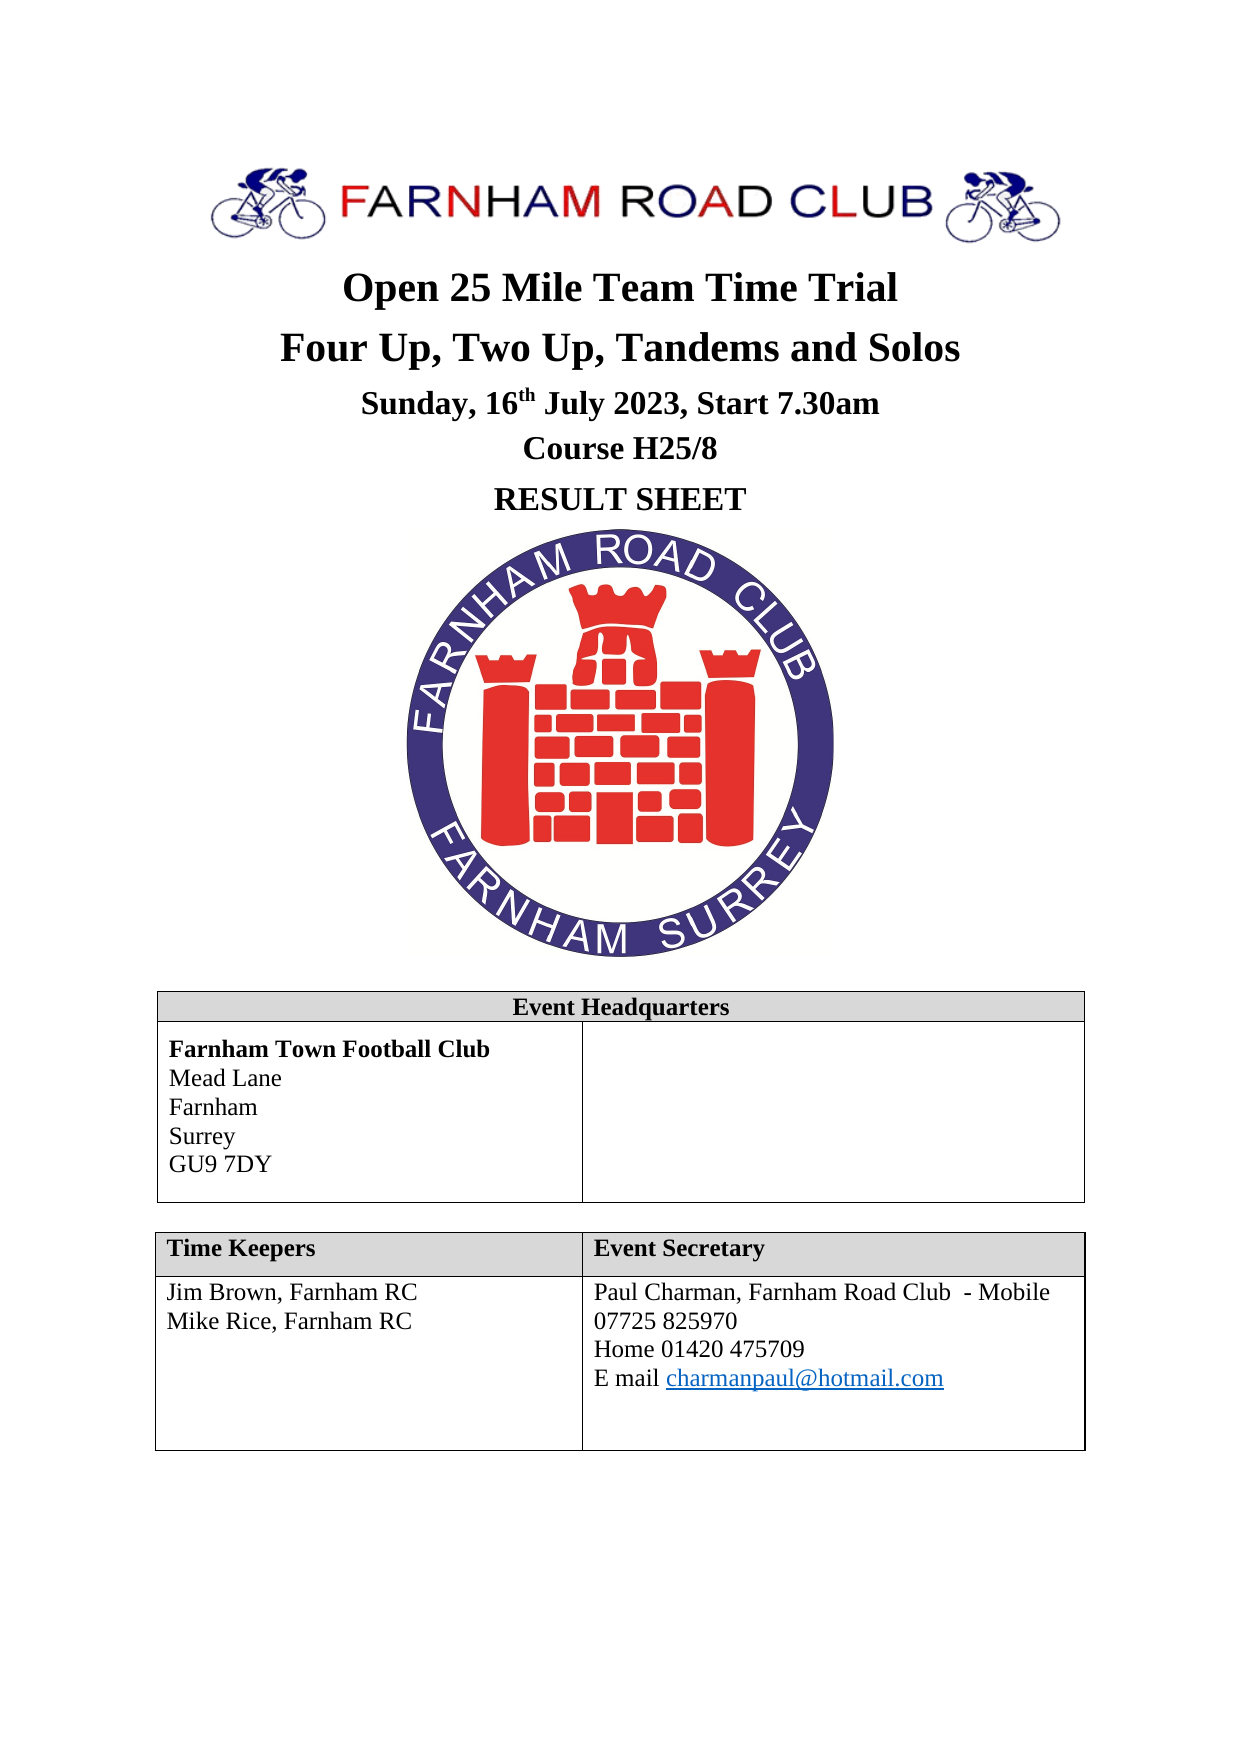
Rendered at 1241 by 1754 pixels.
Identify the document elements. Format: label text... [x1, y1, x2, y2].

text Course H25/8 [187, 428, 1053, 466]
table_cell Paul Charman, Farnham Road Club - Mobile 07725 825970 Home 01420 475709 E mail charmanpaul@hotmail.com [583, 1277, 1084, 1449]
text Four Up, Two Up, Tandems and Solos [187, 323, 1053, 371]
text Sunday, 16th July 2023, Start 7.30am [187, 383, 1053, 422]
table_header Time Keepers [156, 1233, 582, 1276]
table_cell Jim Brown, Farnham RC Mike Rice, Farnham RC [156, 1277, 582, 1449]
table_cell Farnham Town Football Club Mead Lane Farnham Surrey GU9 7DY [158, 1022, 582, 1202]
picture [406, 529, 834, 957]
table_header Event Headquarters [158, 992, 1084, 1021]
text RESULT SHEET [187, 479, 1053, 517]
table_cell [583, 1022, 1084, 1202]
picture [187, 150, 1088, 257]
text Open 25 Mile Team Time Trial [187, 262, 1053, 310]
table_header Event Secretary [583, 1233, 1084, 1276]
